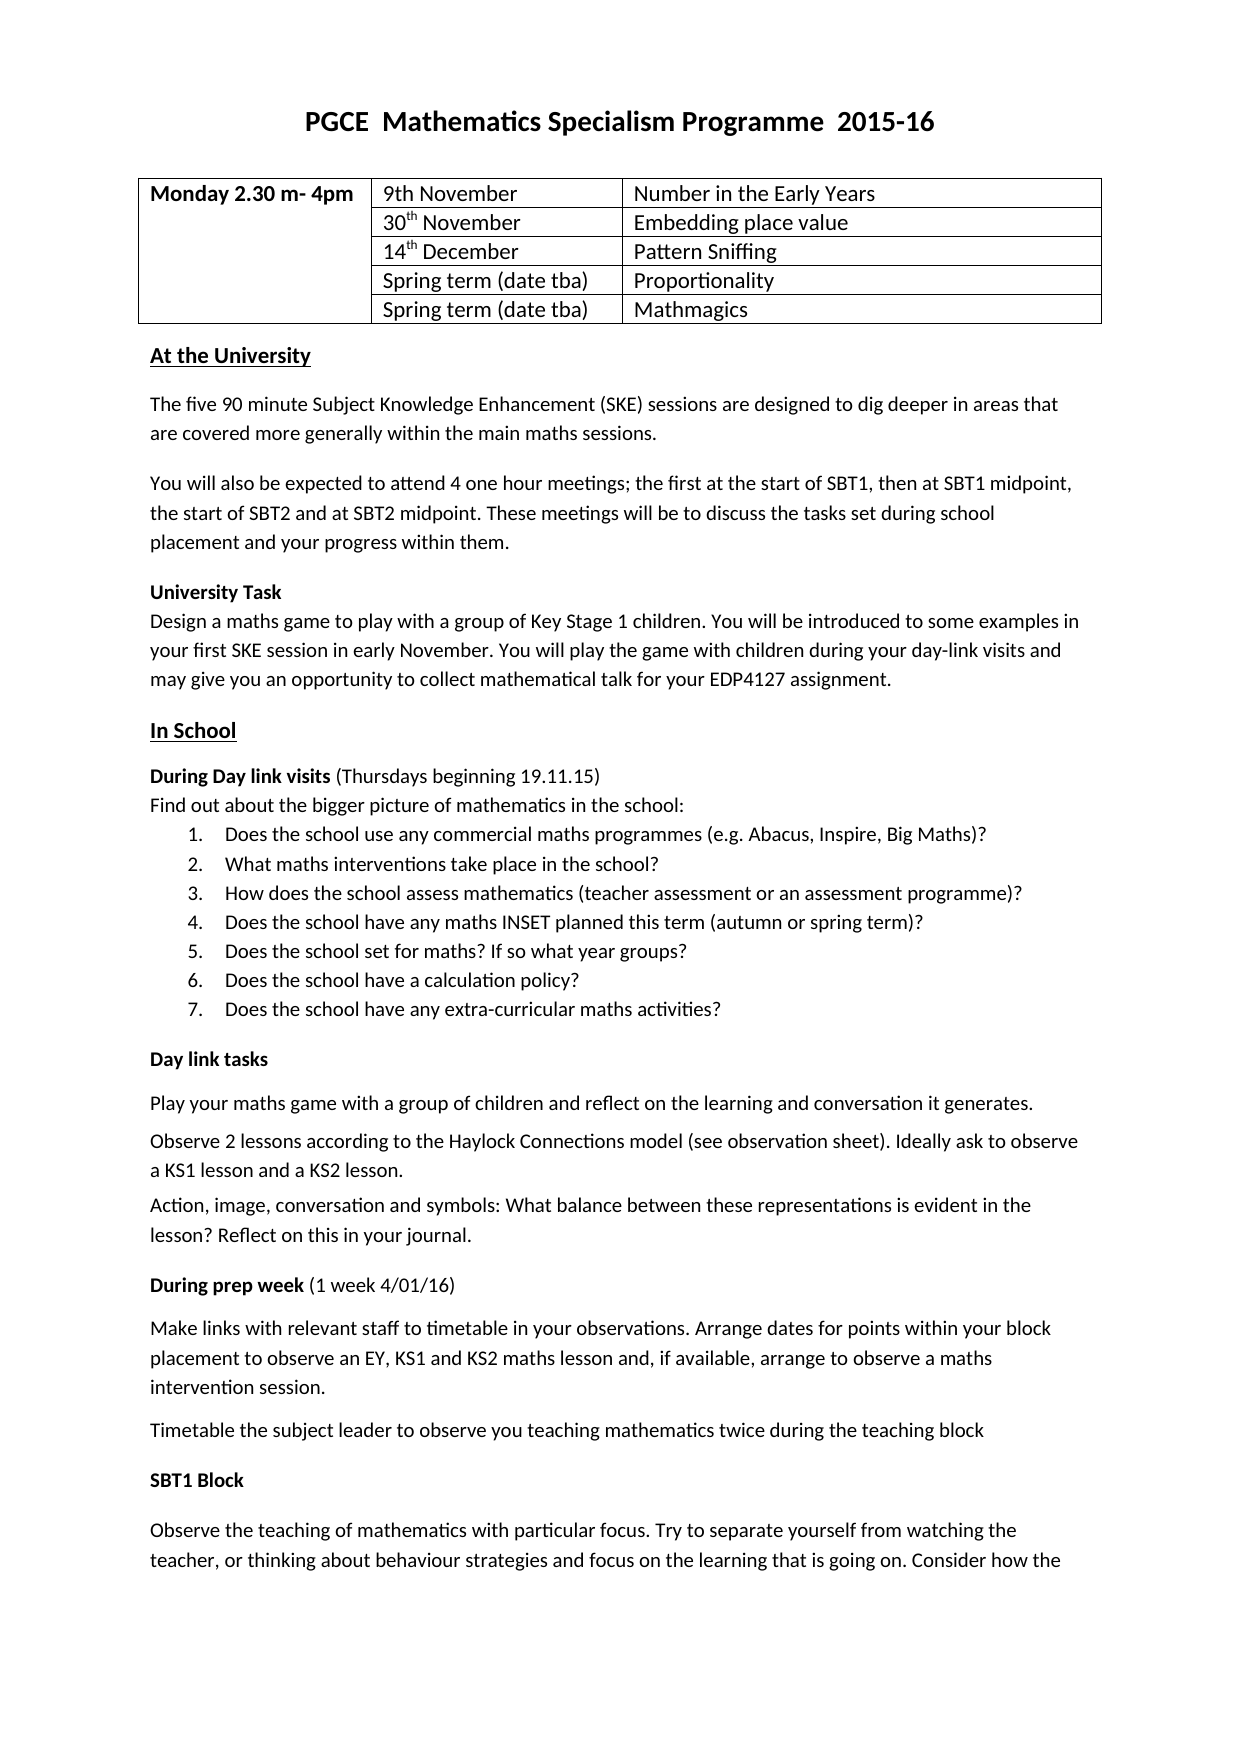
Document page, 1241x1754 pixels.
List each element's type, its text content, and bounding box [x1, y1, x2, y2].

text SBT1 Block [150, 1468, 1090, 1493]
text PGCE Mathematics Specialism Programme 2015-16 [150, 103, 1090, 139]
table_cell Pattern Sniffing [623, 237, 1101, 265]
list What maths interventions take place in the school? [187, 851, 1090, 876]
table_cell 14th December [372, 237, 622, 265]
text Action, image, conversation and symbols: What balance between these representations is evident in the lesson? Reflect on this in your journal. [150, 1193, 1090, 1247]
list Does the school have a calculation policy? [187, 967, 1090, 993]
list Does the school have any maths INSET planned this term (autumn or spring term)? [187, 909, 1090, 934]
table_cell 30th November [372, 208, 622, 236]
text In School [150, 716, 1090, 744]
text The five 90 minute Subject Knowledge Enhancement (SKE) sessions are designed to dig deeper in areas that are covered more generally within the main maths sessions. [150, 391, 1090, 446]
text Make links with relevant staff to timetable in your observations. Arrange dates for points within your block placement to observe an EY, KS1 and KS2 maths lesson and, if available, arrange to observe a maths intervention session. [150, 1316, 1090, 1399]
table_cell Spring term (date tba) [372, 266, 622, 294]
table_cell Proportionality [623, 266, 1101, 294]
text During Day link visits (Thursdays beginning 19.11.15) [150, 763, 1090, 789]
text Find out about the bigger picture of mathematics in the school: [150, 792, 1090, 818]
text Timetable the subject leader to observe you teaching mathematics twice during the teaching block [150, 1418, 1090, 1443]
list How does the school assess mathematics (teacher assessment or an assessment programme)? [187, 880, 1090, 905]
table_header 9th November [372, 179, 622, 207]
text You will also be expected to attend 4 one hour meetings; the first at the start of SBT1, then at SBT1 midpoint, the start of SBT2 and at SBT2 midpoint. These meetings will be to discuss the tasks set during school placement and your progress within them. [150, 471, 1090, 554]
table_cell Embedding place value [623, 208, 1101, 236]
text Design a maths game to play with a group of Key Stage 1 children. You will be introduced to some examples in your first SKE session in early November. You will play the game with children during your day-link visits and may give you an opportunity to collect mathematical talk for your EDP4127 assignment. [150, 608, 1090, 692]
text At the University [150, 342, 1090, 370]
list Does the school use any commercial maths programmes (e.g. Abacus, Inspire, Big Maths)? [187, 822, 1090, 847]
table_header Monday 2.30 m- 4pm [139, 179, 371, 323]
text Play your maths game with a group of children and reflect on the learning and conversation it generates. [150, 1090, 1090, 1116]
text University Task [150, 579, 1090, 604]
text During prep week (1 week 4/01/16) [150, 1272, 1090, 1297]
table_header Number in the Early Years [623, 179, 1101, 207]
list Does the school set for maths? If so what year groups? [187, 938, 1090, 964]
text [150, 1518, 1090, 1572]
table_cell Mathmagics [623, 295, 1101, 323]
list Does the school have any extra-curricular maths activities? [187, 997, 1090, 1022]
text Day link tasks [150, 1047, 1090, 1072]
text Observe 2 lessons according to the Haylock Connections model (see observation sheet). Ideally ask to observe a KS1 lesson and a KS2 lesson. [150, 1128, 1090, 1183]
table_cell Spring term (date tba) [372, 295, 622, 323]
